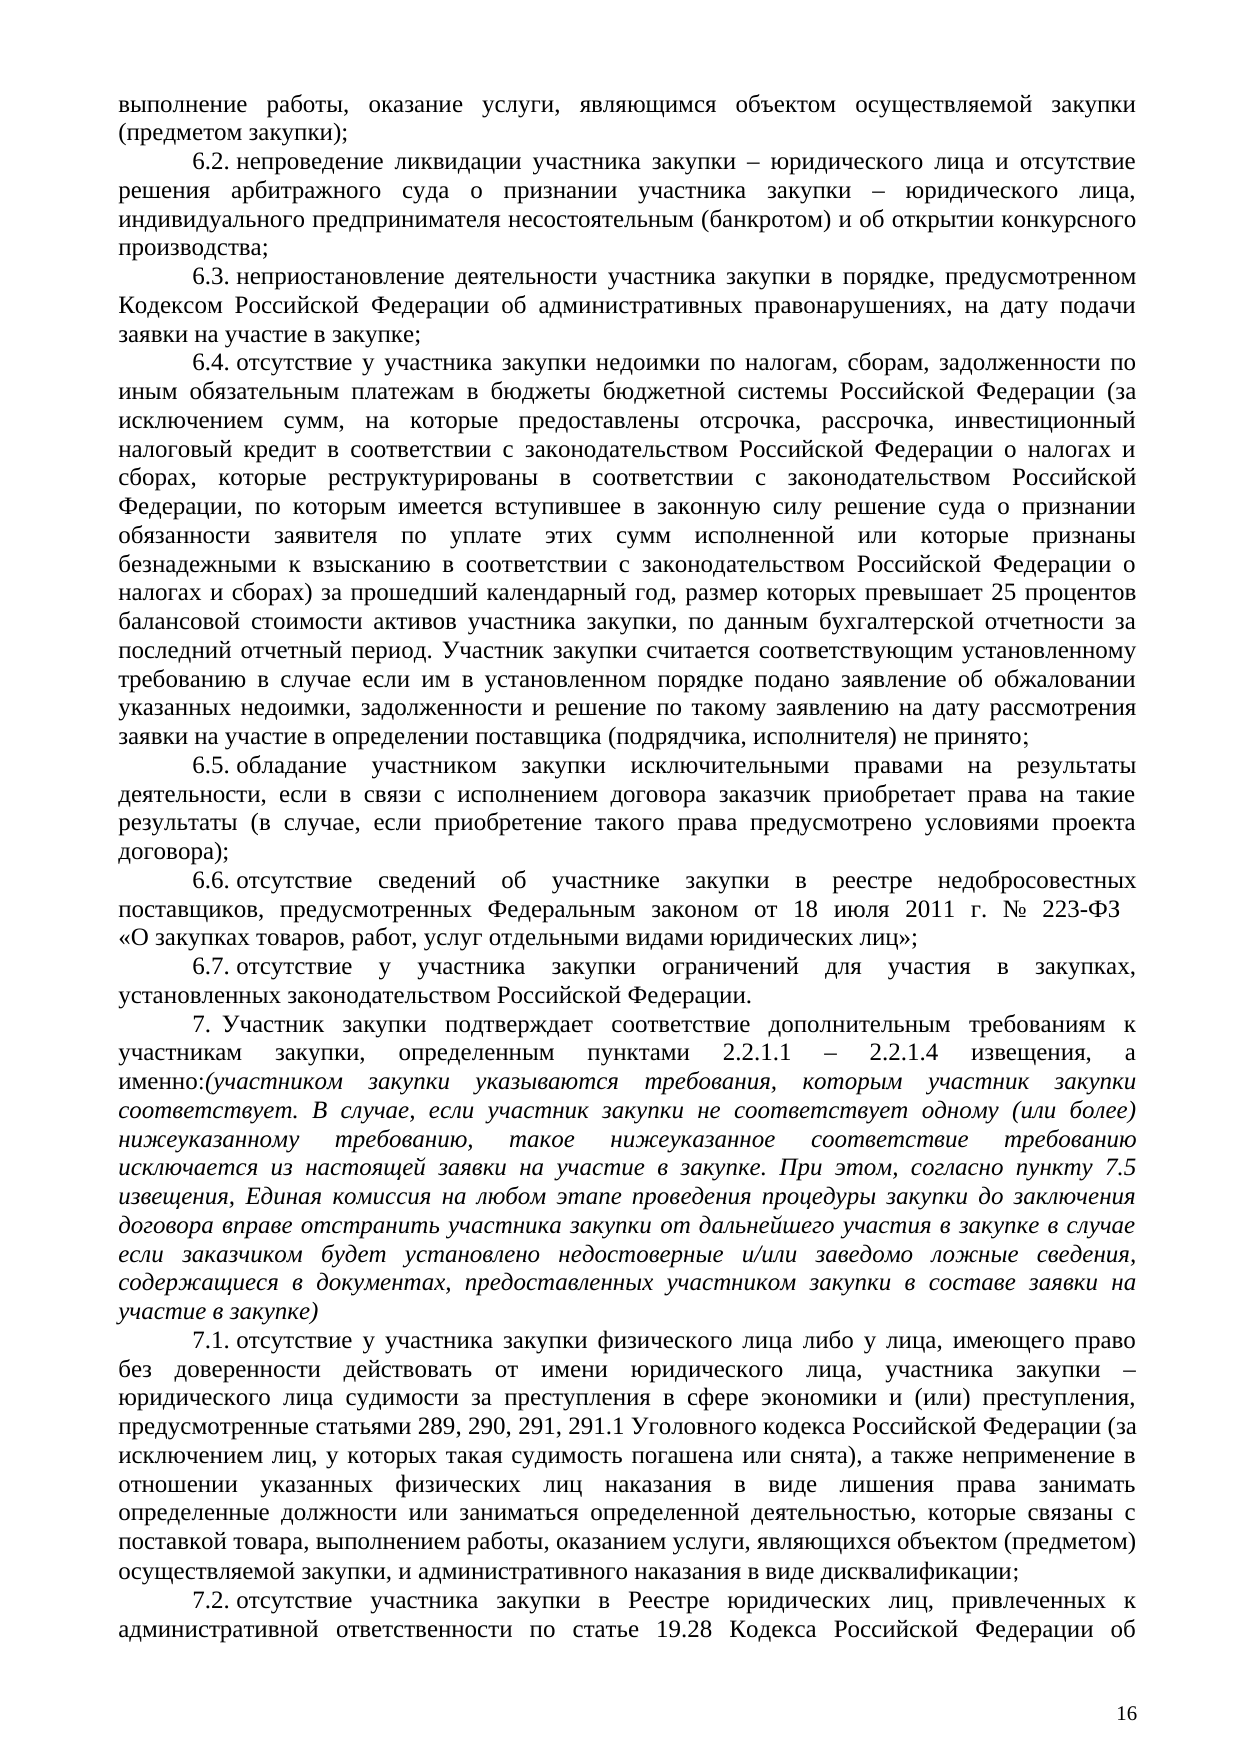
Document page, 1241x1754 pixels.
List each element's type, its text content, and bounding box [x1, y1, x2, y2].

list непроведение ликвидации участника закупки – юридического лица и отсутствие решения арбитражного суда о признании участника закупки – юридического лица, индивидуального предпринимателя несостоятельным (банкротом) и об открытии конкурсного производства; [118, 146, 1137, 261]
list отсутствие у участника закупки физического лица либо у лица, имеющего право без доверенности действовать от имени юридического лица, участника закупки – юридического лица судимости за преступления в сфере экономики и (или) преступления, предусмотренные статьями 289, 290, 291, 291.1 Уголовного кодекса Российской Федерации (за исключением лиц, у которых такая судимость погашена или снята), а также неприменение в отношении указанных физических лиц наказания в виде лишения права занимать определенные должности или заниматься определенной деятельностью, которые связаны с поставкой товара, выполнением работы, оказанием услуги, являющихся объектом (предметом) осуществляемой закупки, и административного наказания в виде дисквалификации; [118, 1325, 1137, 1585]
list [118, 1585, 1137, 1643]
list неприостановление деятельности участника закупки в порядке, предусмотренном Кодексом Российской Федерации об административных правонарушениях, на дату подачи заявки на участие в закупке; [118, 261, 1137, 347]
list обладание участником закупки исключительными правами на результаты деятельности, если в связи с исполнением договора заказчик приобретает права на такие результаты (в случае, если приобретение такого права предусмотрено условиями проекта договора); [118, 750, 1137, 865]
list отсутствие сведений об участнике закупки в реестре недобросовестных поставщиков, предусмотренных Федеральным законом от 18 июля 2011 г. № 223-ФЗ «О закупках товаров, работ, услуг отдельными видами юридических лиц»; [118, 865, 1137, 951]
list отсутствие у участника закупки ограничений для участия в закупках, установленных законодательством Российской Федерации. [118, 951, 1137, 1009]
list отсутствие у участника закупки недоимки по налогам, сборам, задолженности по иным обязательным платежам в бюджеты бюджетной системы Российской Федерации (за исключением сумм, на которые предоставлены отсрочка, рассрочка, инвестиционный налоговый кредит в соответствии с законодательством Российской Федерации о налогах и сборах, которые реструктурированы в соответствии с законодательством Российской Федерации, по которым имеется вступившее в законную силу решение суда о признании обязанности заявителя по уплате этих сумм исполненной или которые признаны безнадежными к взысканию в соответствии с законодательством Российской Федерации о налогах и сборах) за прошедший календарный год, размер которых превышает 25 процентов балансовой стоимости активов участника закупки, по данным бухгалтерской отчетности за последний отчетный период. Участник закупки считается соответствующим установленному требованию в случае если им в установленном порядке подано заявление об обжаловании указанных недоимки, задолженности и решение по такому заявлению на дату рассмотрения заявки на участие в определении поставщика (подрядчика, исполнителя) не принято [118, 347, 1137, 750]
list Участник закупки подтверждает соответствие дополнительным требованиям к участникам закупки, определенным пунктами 2.2.1.1 – 2.2.1.4 извещения, а именно(участником закупки указываются требования, которым участник закупки соответствует. В случае, если участник закупки не соответствует одному (или более) нижеуказанному требованию, такое нижеуказанное соответствие требованию исключается из настоящей заявки на участие в закупке. При этом, согласно пункту 7.5 извещения, Единая комиссия на любом этапе проведения процедуры закупки до заключения договора вправе отстранить участника закупки от дальнейшего участия в закупке в случае если заказчиком будет установлено недостоверные и/или заведомо ложные сведения, содержащиеся в документах, предоставленных участником закупки в составе заявки на участие в закупке) [118, 1009, 1137, 1325]
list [118, 89, 1137, 146]
